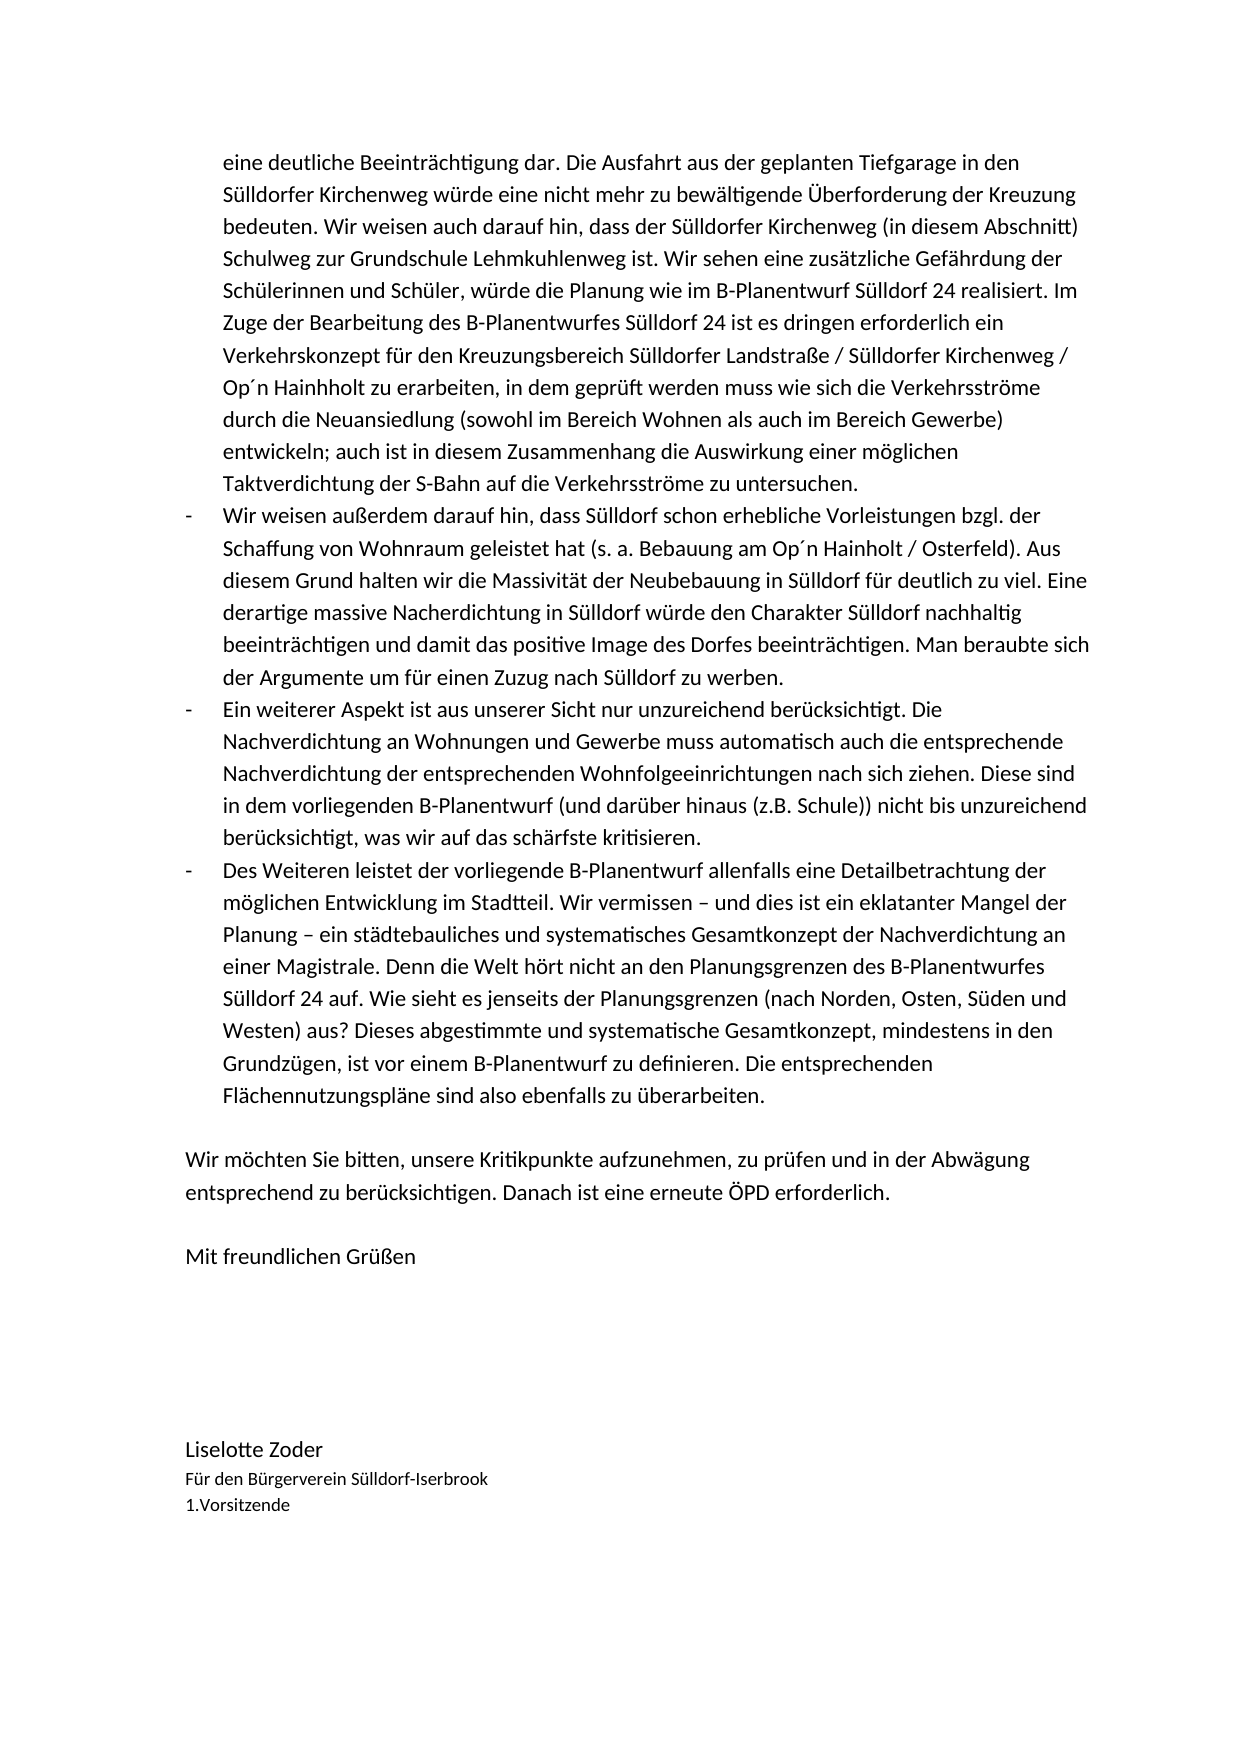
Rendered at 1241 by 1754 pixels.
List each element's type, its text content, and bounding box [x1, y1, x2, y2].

list Wir weisen außerdem darauf hin, dass Sülldorf schon erhebliche Vorleistungen bzgl. der Schaffung von Wohnraum geleistet hat (s. a. Bebauung am Op´n Hainholt / Osterfeld). Aus diesem Grund halten wir die Massivität der Neubebauung in Sülldorf für deutlich zu viel. Eine derartige massive Nacherdichtung in Sülldorf würde den Charakter Sülldorf nachhaltig beeinträchtigen und damit das positive Image des Dorfes beeinträchtigen. Man beraubte sich der Argumente um für einen Zuzug nach Sülldorf zu werben. [185, 502, 1093, 691]
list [185, 148, 1093, 497]
text Mit freundlichen Grüßen [185, 1242, 1093, 1270]
text Für den Bürgerverein Sülldorf-Iserbrook [185, 1467, 1093, 1490]
text Liselotte Zoder [185, 1435, 1093, 1463]
list Des Weiteren leistet der vorliegende B-Planentwurf allenfalls eine Detailbetrachtung der möglichen Entwicklung im Stadtteil. Wir vermissen – und dies ist ein eklatanter Mangel der Planung – ein städtebauliches und systematisches Gesamtkonzept der Nachverdichtung an einer Magistrale. Denn die Welt hört nicht an den Planungsgrenzen des B-Planentwurfes Sülldorf 24 auf. Wie sieht es jenseits der Planungsgrenzen (nach Norden, Osten, Süden und Westen) aus? Dieses abgestimmte und systematische Gesamtkonzept, mindestens in den Grundzügen, ist vor einem B-Planentwurf zu definieren. Die entsprechenden Flächennutzungspläne sind also ebenfalls zu überarbeiten. [185, 856, 1093, 1109]
list Ein weiterer Aspekt ist aus unserer Sicht nur unzureichend berücksichtigt. Die Nachverdichtung an Wohnungen und Gewerbe muss automatisch auch die entsprechende Nachverdichtung der entsprechenden Wohnfolgeeinrichtungen nach sich ziehen. Diese sind in dem vorliegenden B-Planentwurf (und darüber hinaus (z.B. Schule)) nicht bis unzureichend berücksichtigt, was wir auf das schärfste kritisieren. [185, 695, 1093, 852]
text Wir möchten Sie bitten, unsere Kritikpunkte aufzunehmen, zu prüfen und in der Abwägung entsprechend zu berücksichtigen. Danach ist eine erneute ÖPD erforderlich. [185, 1145, 1093, 1206]
text 1.Vorsitzende [185, 1494, 1093, 1517]
